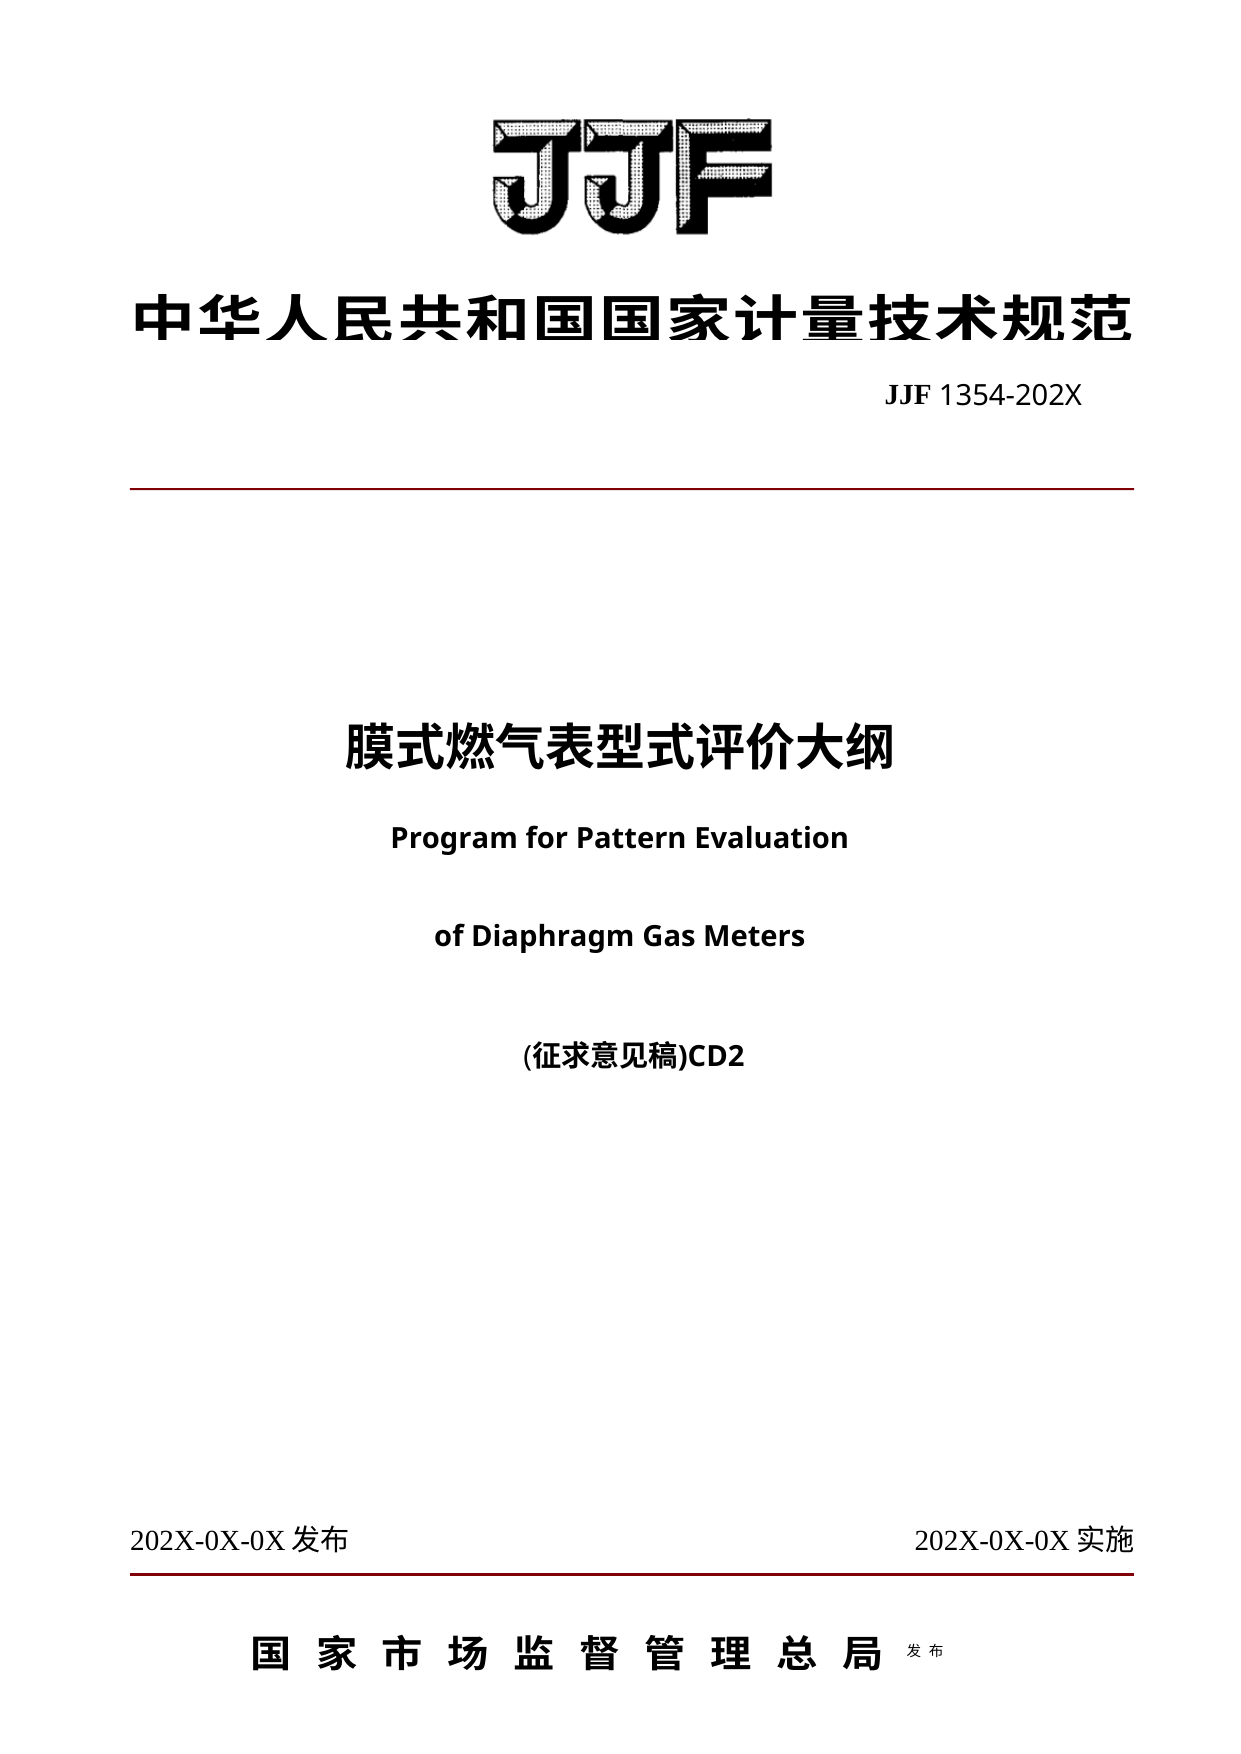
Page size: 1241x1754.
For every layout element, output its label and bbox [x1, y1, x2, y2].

picture [489, 116, 776, 239]
